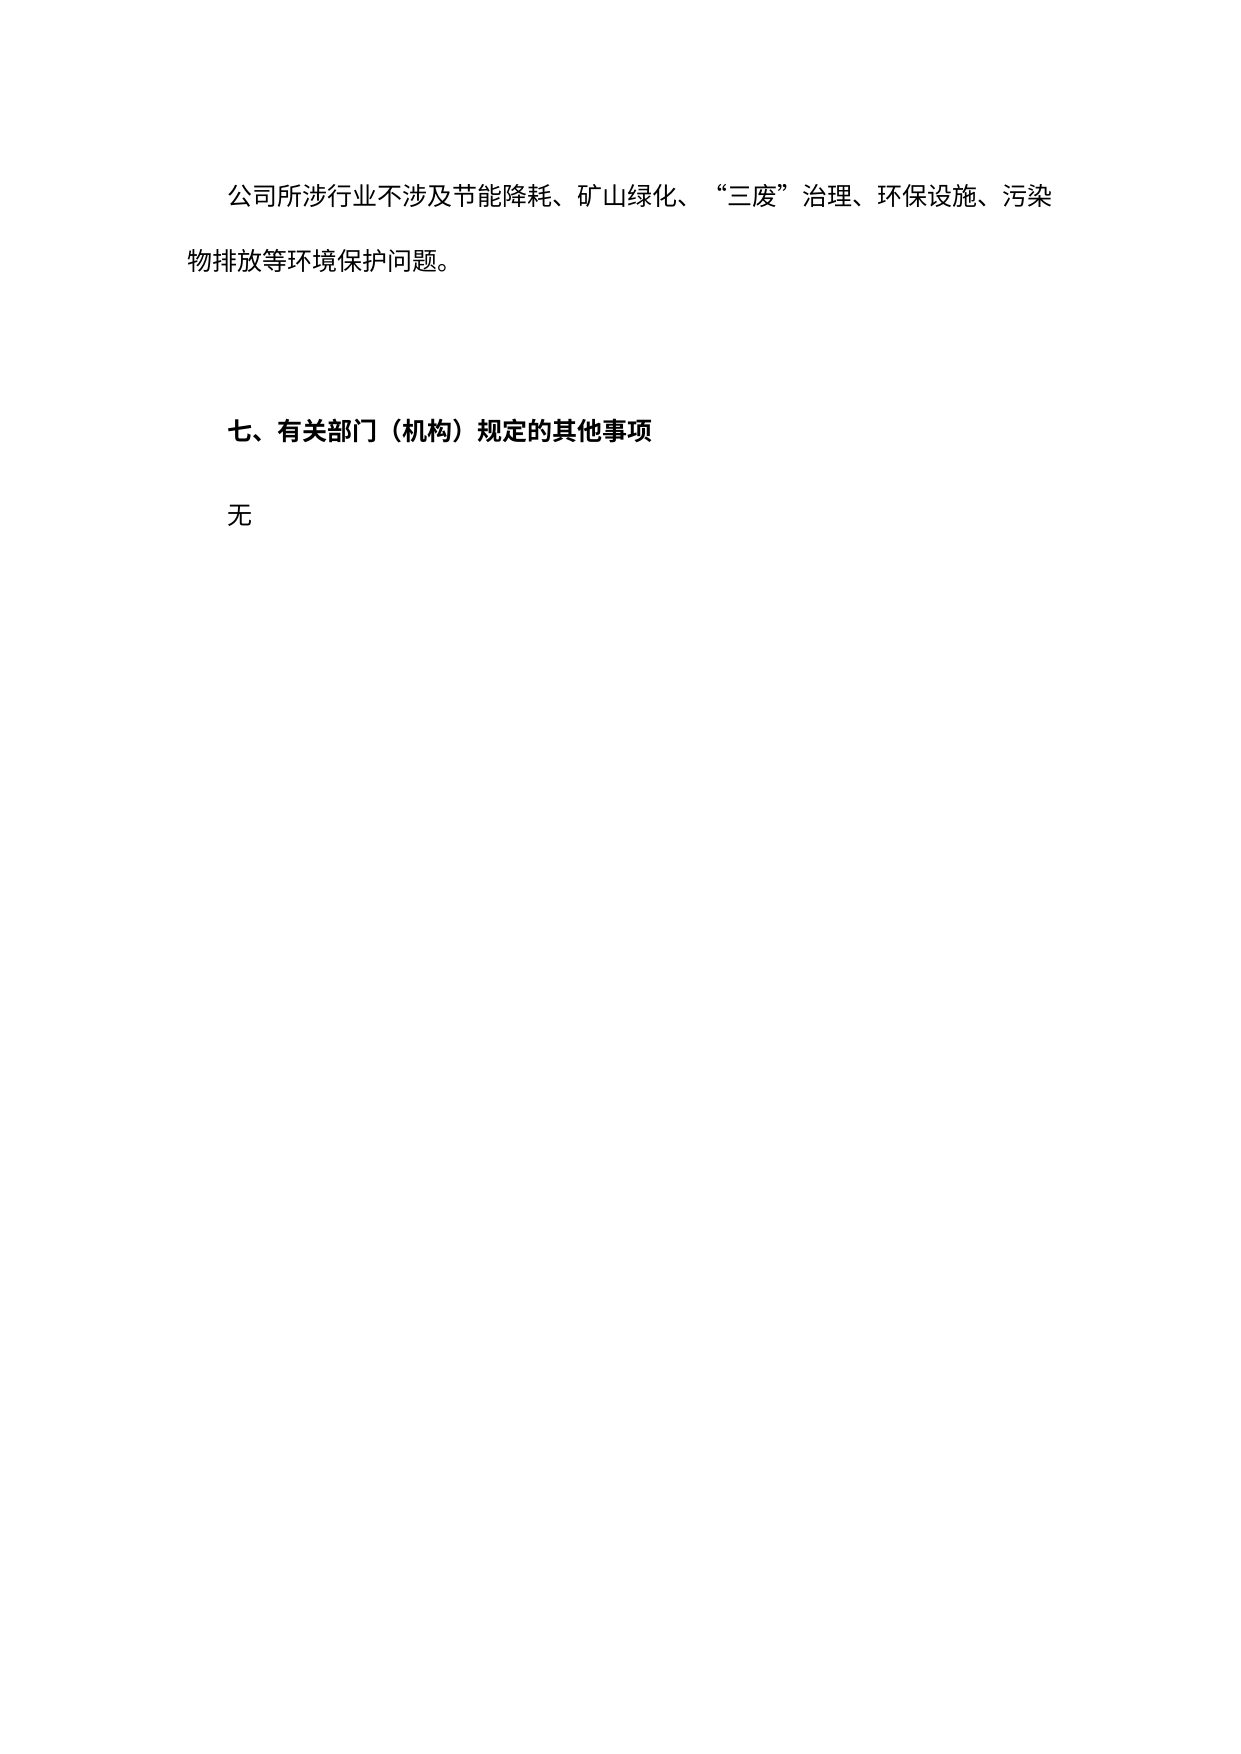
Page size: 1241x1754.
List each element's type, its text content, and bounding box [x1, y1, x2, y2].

list 七、有关部门（机构）规定的其他事项 [227, 397, 1053, 462]
list 无 [227, 481, 1053, 546]
text 公司所涉行业不涉及节能降耗、矿山绿化、“三废”治理、环保设施、污染物排放等环境保护问题。 [187, 162, 1053, 292]
